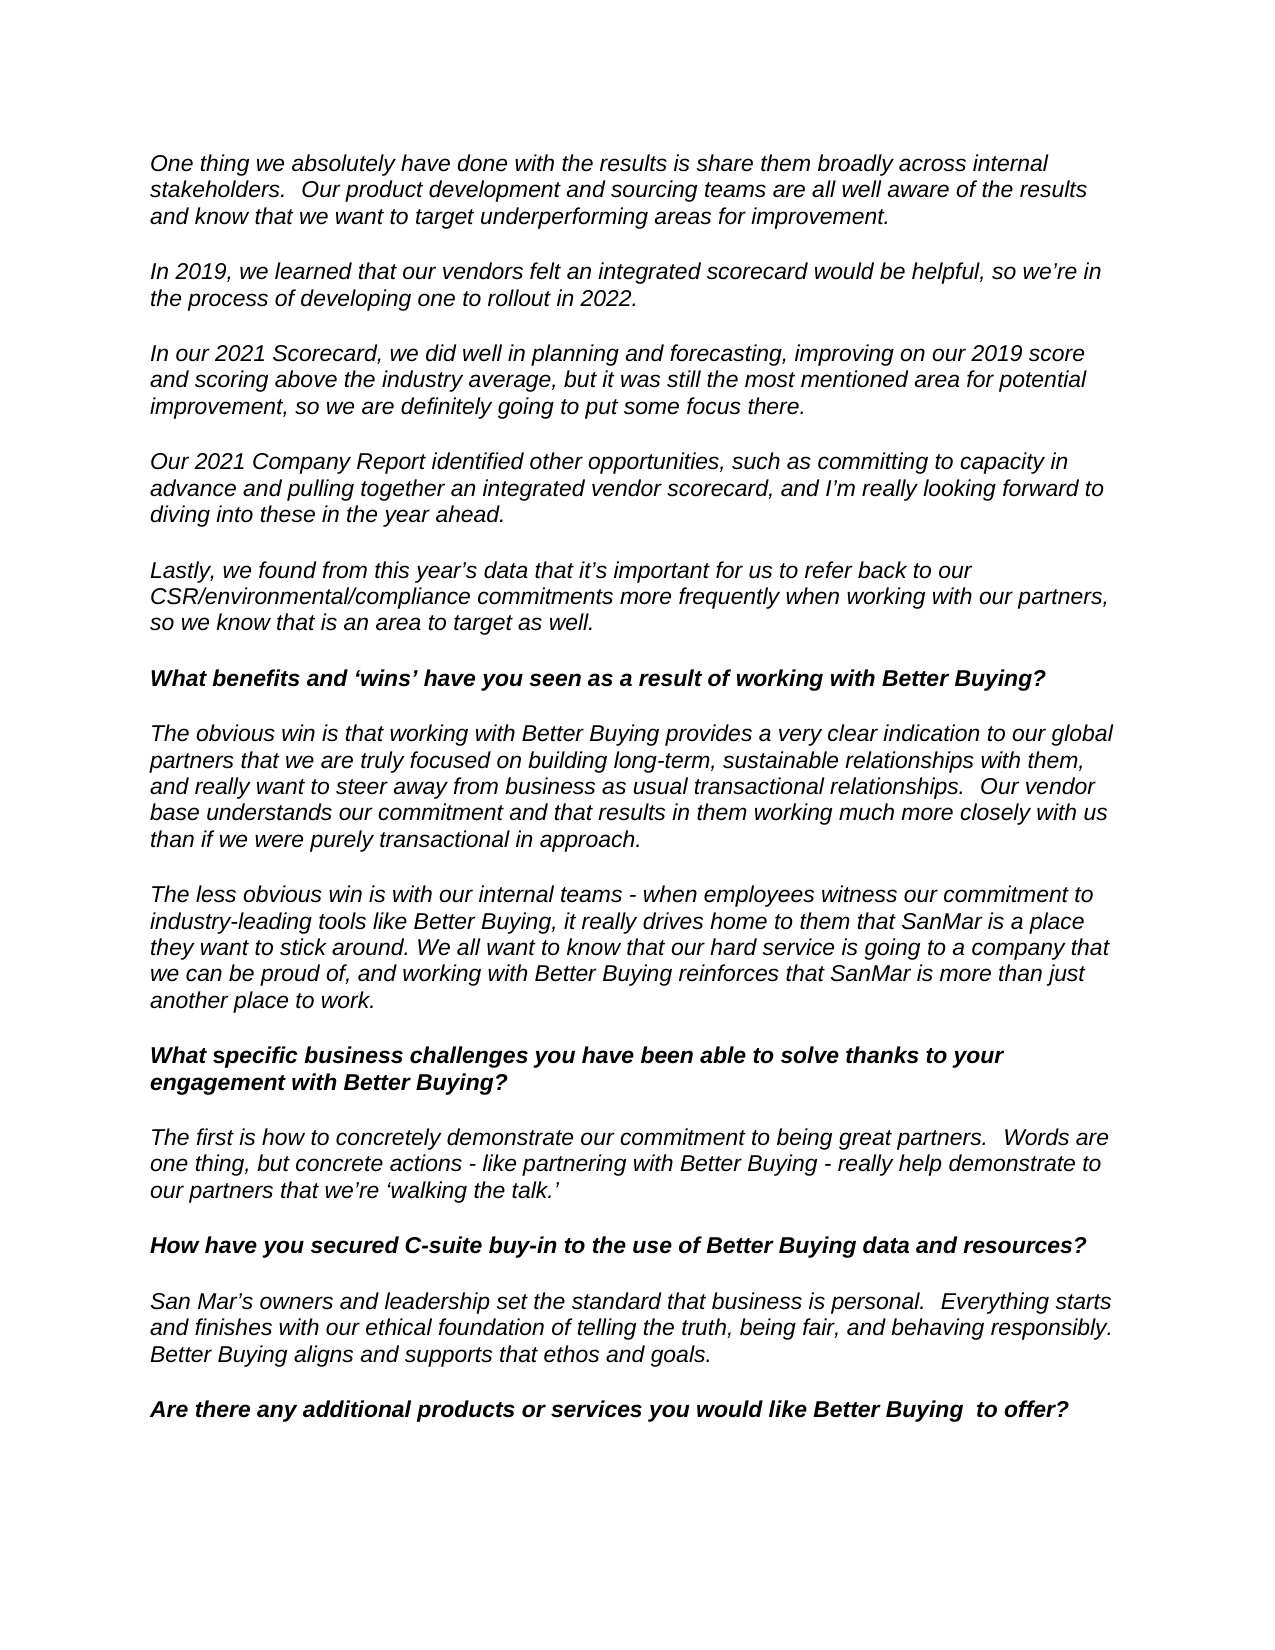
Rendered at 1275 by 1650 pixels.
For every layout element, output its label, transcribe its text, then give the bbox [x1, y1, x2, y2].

text What benefits and ‘wins’ have you seen as a result of working with Better Buying? [150, 665, 1125, 691]
text In 2019, we learned that our vendors felt an integrated scorecard would be helpful, so we’re in the process of developing one to rollout in 2022. [150, 258, 1125, 311]
text San Mar’s owners and leadership set the standard that business is personal. Everything starts and finishes with our ethical foundation of telling the truth, being fair, and behaving responsibly. Better Buying aligns and supports that ethos and goals. [150, 1288, 1125, 1367]
text One thing we absolutely have done with the results is share them broadly across internal stakeholders. Our product development and sourcing teams are all well aware of the results and know that we want to target underperforming areas for improvement. [150, 150, 1125, 229]
text The less obvious win is with our internal teams - when employees witness our commitment to industry-leading tools like Better Buying, it really drives home to them that SanMar is a place they want to stick around. We all want to know that our hard service is going to a company that we can be proud of, and working with Better Buying reinforces that SanMar is more than just another place to work. [150, 881, 1125, 1013]
text What specific business challenges you have been able to solve thanks to your engagement with Better Buying? [150, 1042, 1125, 1095]
text The obvious win is that working with Better Buying provides a very clear indication to our global partners that we are truly focused on building long-term, sustainable relationships with them, and really want to steer away from business as usual transactional relationships. Our vendor base understands our commitment and that results in them working much more closely with us than if we were purely transactional in approach. [150, 720, 1125, 852]
text How have you secured C-suite buy-in to the use of Better Buying data and resources? [150, 1232, 1125, 1259]
text The first is how to concretely demonstrate our commitment to being great partners. Words are one thing, but concrete actions - like partnering with Better Buying - really help demonstrate to our partners that we’re ‘walking the talk.’ [150, 1124, 1125, 1203]
text In our 2021 Scorecard, we did well in planning and forecasting, improving on our 2019 score and scoring above the industry average, but it was still the most mentioned area for potential improvement, so we are definitely going to put some focus there. [150, 340, 1125, 419]
text Our 2021 Company Report identified other opportunities, such as committing to capacity in advance and pulling together an integrated vendor scorecard, and I’m really looking forward to diving into these in the year ahead. [150, 448, 1125, 527]
text Are there any additional products or services you would like Better Buying to offer? [150, 1396, 1125, 1422]
text Lastly, we found from this year’s data that it’s important for us to refer back to our CSR/environmental/compliance commitments more frequently when working with our partners, so we know that is an area to target as well. [150, 557, 1125, 636]
